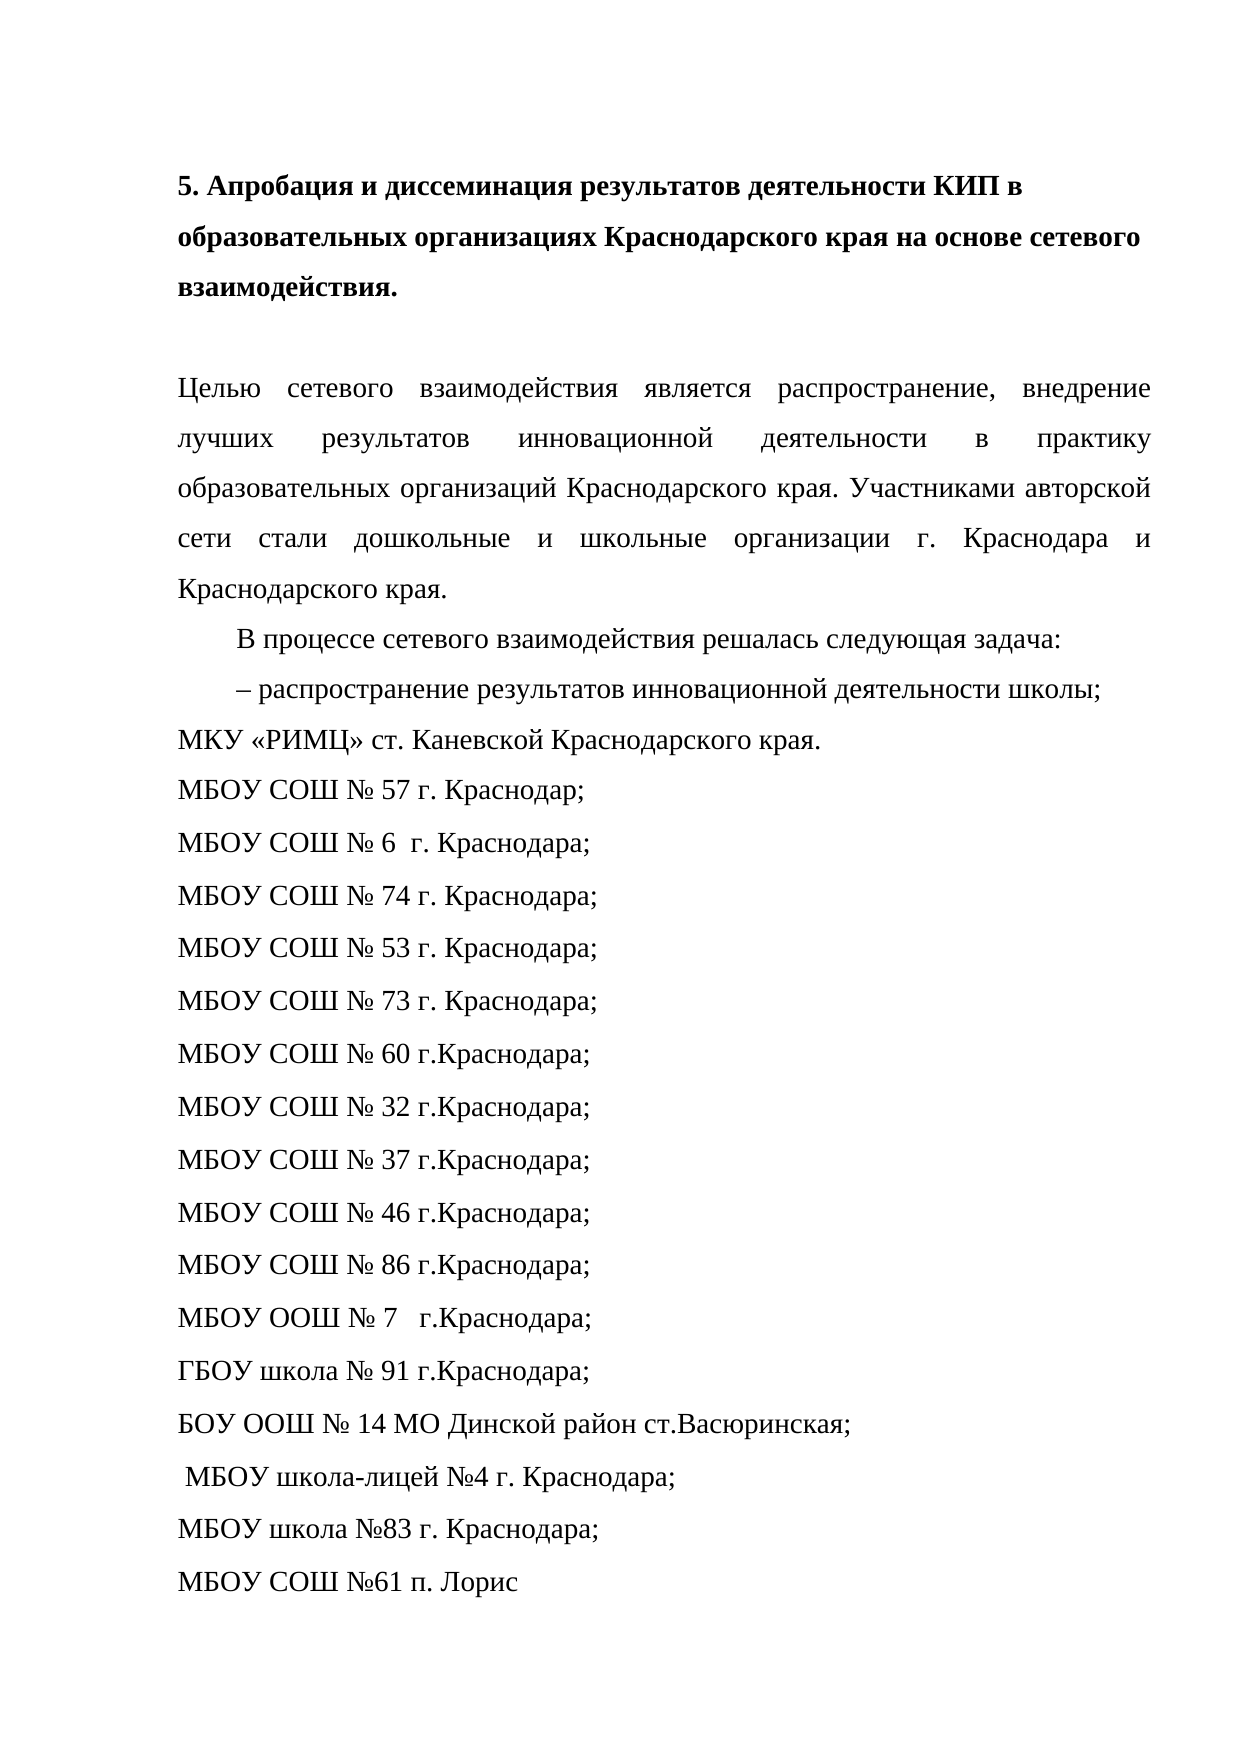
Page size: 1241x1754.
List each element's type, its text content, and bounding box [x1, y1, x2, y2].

text МБОУ СОШ № 46 г.Краснодара; [177, 1195, 1152, 1228]
text МБОУ СОШ № 6 г. Краснодара; [177, 825, 1152, 858]
text МБОУ СОШ № 53 г. Краснодара; [177, 931, 1152, 964]
text МБОУ СОШ № 32 г.Краснодара; [177, 1089, 1152, 1123]
text – распространение результатов инновационной деятельности школы; [177, 672, 1152, 705]
text МБОУ СОШ № 57 г. Краснодар; [177, 772, 1152, 806]
text БОУ ООШ № 14 МО Динской район ст.Васюринская; [177, 1406, 1152, 1439]
text МБОУ школа №83 г. Краснодара; [177, 1512, 1152, 1545]
text ГБОУ школа № 91 г.Краснодара; [177, 1353, 1152, 1387]
text Целью сетевого взаимодействия является распространение, внедрение лучших результатов инновационной деятельности в практику образовательных организаций Краснодарского края. Участниками авторской сети стали дошкольные и школьные организации г. Краснодара и Краснодарского края. [177, 370, 1152, 604]
text МБОУ СОШ № 86 г.Краснодара; [177, 1247, 1152, 1281]
text МБОУ СОШ № 37 г.Краснодара; [177, 1142, 1152, 1175]
text МКУ «РИМЦ» ст. Каневской Краснодарского края. [177, 722, 1152, 755]
text МБОУ СОШ № 74 г. Краснодара; [177, 878, 1152, 911]
text МБОУ СОШ №61 п. Лорис [177, 1564, 1152, 1598]
text МБОУ СОШ № 60 г.Краснодара; [177, 1036, 1152, 1070]
text МБОУ школа-лицей №4 г. Краснодара; [177, 1459, 1152, 1492]
text МБОУ СОШ № 73 г. Краснодара; [177, 983, 1152, 1017]
text МБОУ ООШ № 7 г.Краснодара; [177, 1300, 1152, 1334]
text В процессе сетевого взаимодействия решалась следующая задача: [177, 621, 1152, 655]
text 5. Апробация и диссеминация результатов деятельности КИП в образовательных организациях Краснодарского края на основе сетевого взаимодействия. [177, 168, 1152, 303]
